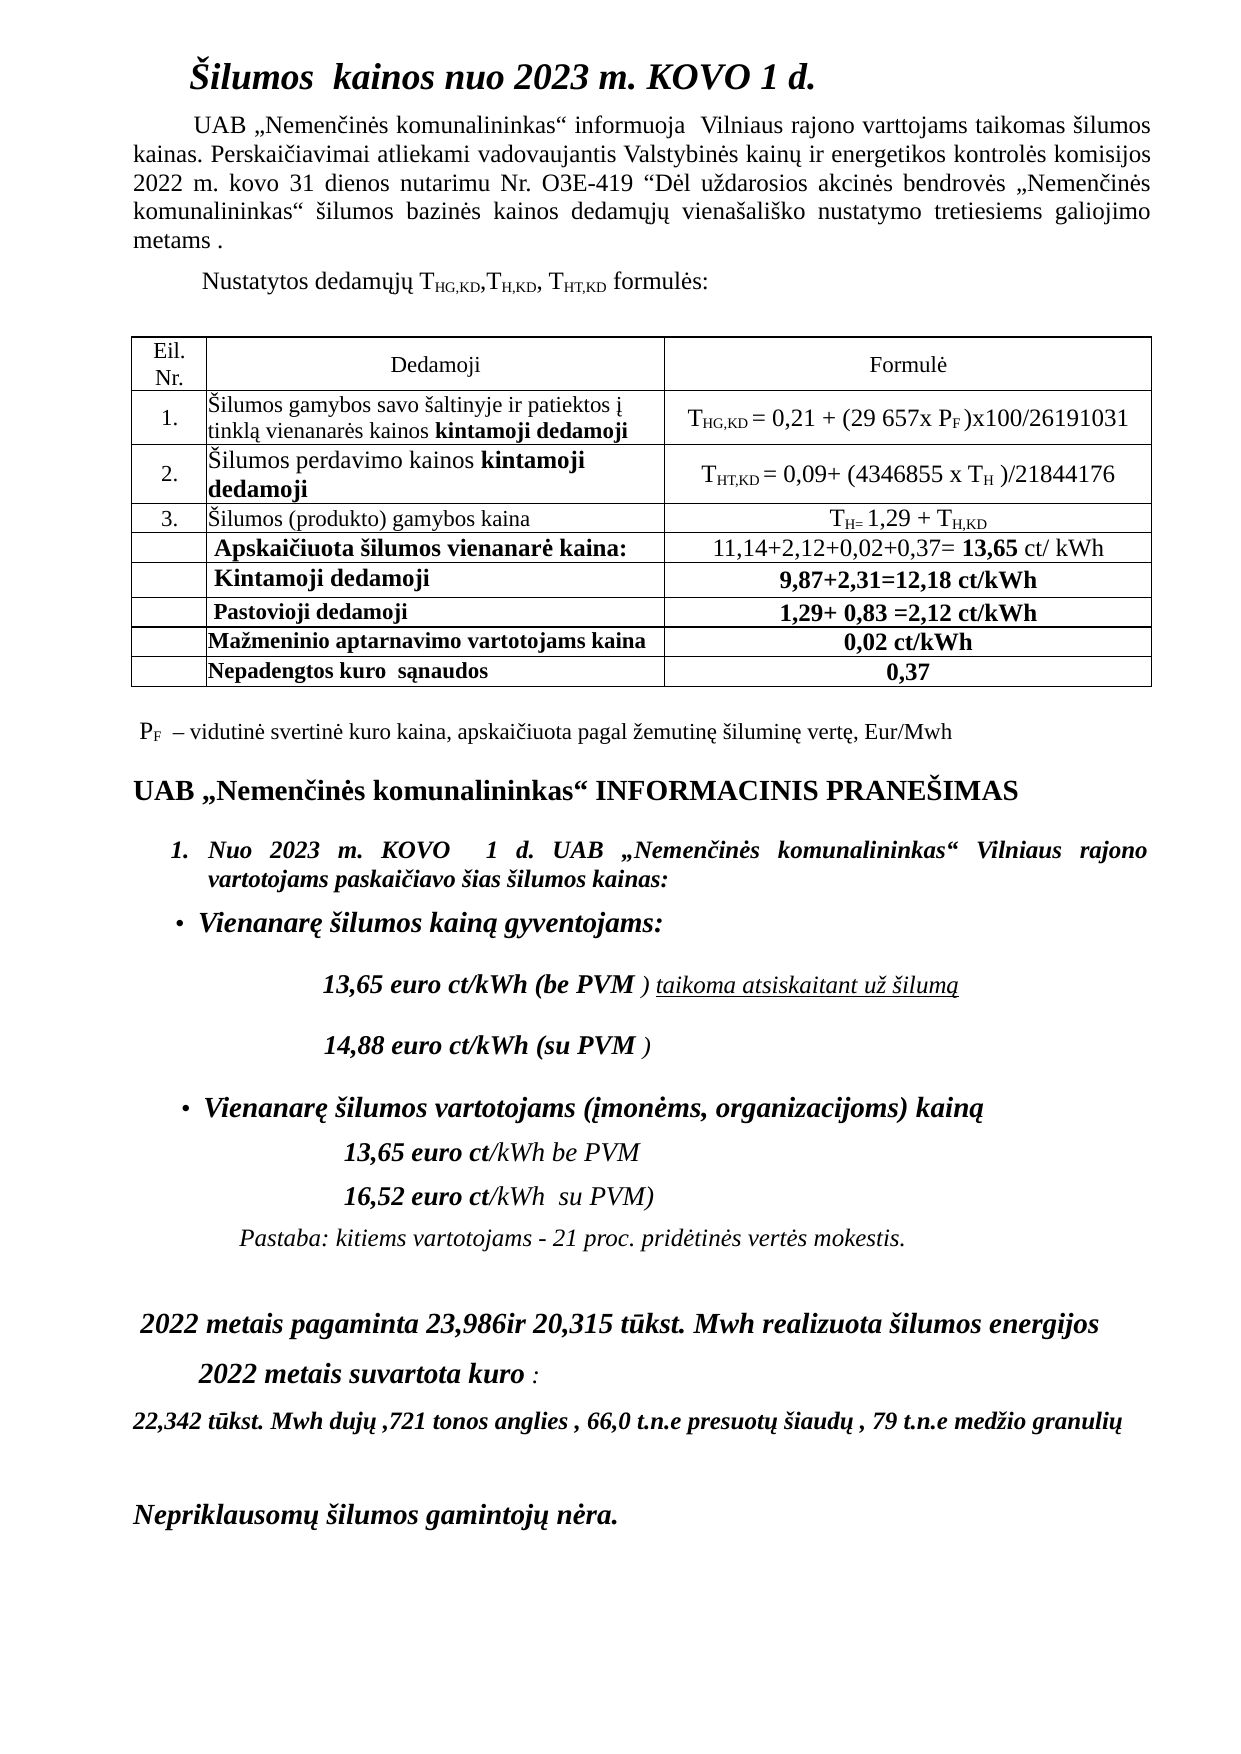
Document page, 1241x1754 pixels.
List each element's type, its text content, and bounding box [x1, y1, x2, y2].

text • Vienanarę šilumos vartotojams (įmonėms, organizacijoms) kainą [118, 1090, 1209, 1123]
table_cell 11,14+2,12+0,02+0,37= 13,65 ct/ kWh [665, 533, 1151, 562]
text Nepriklausomų šilumos gamintojų nėra. [133, 1497, 1152, 1531]
table_header Dedamoji [207, 338, 664, 390]
table_cell Pastovioji dedamoji [207, 598, 664, 626]
text 2022 metais pagaminta 23,986ir 20,315 tūkst. Mwh realizuota šilumos energijos [133, 1306, 1152, 1339]
table_cell 1. [132, 391, 206, 444]
table_cell [132, 628, 206, 656]
table_cell Šilumos gamybos savo šaltinyje ir patiektos į tinklą vienanarės kainos kintamoji dedamoji [207, 391, 664, 444]
text Nustatytos dedamųjų THG,KD,TH,KD, THT,KD formulės: [133, 266, 1152, 295]
table_cell [132, 563, 206, 597]
text Pastaba: kitiems vartotojams - 21 proc. pridėtinės vertės mokestis. [133, 1223, 1152, 1252]
table_cell Šilumos (produkto) gamybos kaina [207, 504, 664, 532]
text 13,65 euro ct/kWh be PVM [148, 1136, 1209, 1167]
table_header Eil. Nr. [132, 338, 206, 390]
table_cell Apskaičiuota šilumos vienanarė kaina: [207, 533, 664, 562]
table_cell 3. [132, 504, 206, 532]
table_cell [132, 598, 206, 626]
text 16,52 euro ct/kWh su PVM) [148, 1179, 1209, 1211]
table_cell Mažmeninio aptarnavimo vartotojams kaina [207, 628, 664, 656]
table_cell 9,87+2,31=12,18 ct/kWh [665, 563, 1151, 597]
text 14,88 euro ct/kWh (su PVM ) [148, 1029, 1094, 1060]
table_cell TH= 1,29 + TH,KD [665, 504, 1151, 532]
table_cell Šilumos perdavimo kainos kintamoji dedamoji [207, 445, 664, 502]
text 22,342 tūkst. Mwh dujų ,721 tonos anglies , 66,0 t.n.e presuotų šiaudų , 79 t.n.e medžio granulių [133, 1406, 1152, 1435]
text 2022 metais suvartota kuro : [133, 1356, 1152, 1389]
text 13,65 euro ct/kWh (be PVM ) taikoma atsiskaitant už šilumą [295, 969, 1094, 1000]
list Nuo 2023 m. KOVO 1 d. UAB „Nemenčinės komunalininkas“ Vilniaus rajono vartotojams paskaičiavo šias šilumos kainas: [170, 836, 1152, 893]
table_cell 1,29+ 0,83 =2,12 ct/kWh [665, 598, 1151, 626]
table_cell 0,02 ct/kWh [665, 628, 1151, 656]
table_cell Nepadengtos kuro sąnaudos [207, 657, 664, 686]
list PF – vidutinė svertinė kuro kaina, apskaičiuota pagal žemutinę šiluminę vertę, Eur/Mwh [133, 716, 1152, 744]
table_cell THT,KD = 0,09+ (4346855 x TH )/21844176 [665, 445, 1151, 502]
table_cell 2. [132, 445, 206, 502]
table_cell Kintamoji dedamoji [207, 563, 664, 597]
list UAB „Nemenčinės komunalininkas“ INFORMACINIS PRANEŠIMAS [133, 773, 1152, 807]
text • Vienanarę šilumos kainą gyventojams: [148, 906, 1094, 939]
table_cell [132, 657, 206, 686]
table_cell 0,37 [665, 657, 1151, 686]
text UAB „Nemenčinės komunalininkas“ informuoja Vilniaus rajono varttojams taikomas šilumos kainas. Perskaičiavimai atliekami vadovaujantis Valstybinės kainų ir energetikos kontrolės komisijos 2022 m. kovo 31 dienos nutarimu Nr. O3E-419 “Dėl uždarosios akcinės bendrovės „Nemenčinės komunalininkas“ šilumos bazinės kainos dedamųjų vienašališko nustatymo tretiesiems galiojimo metams . [133, 110, 1152, 254]
subtitle Šilumos kainos nuo 2023 m. KOVO 1 d. [133, 54, 1137, 98]
table_cell [132, 533, 206, 562]
table_header Formulė [665, 338, 1151, 390]
table_cell THG,KD = 0,21 + (29 657x PF )x100/26191031 [665, 391, 1151, 444]
